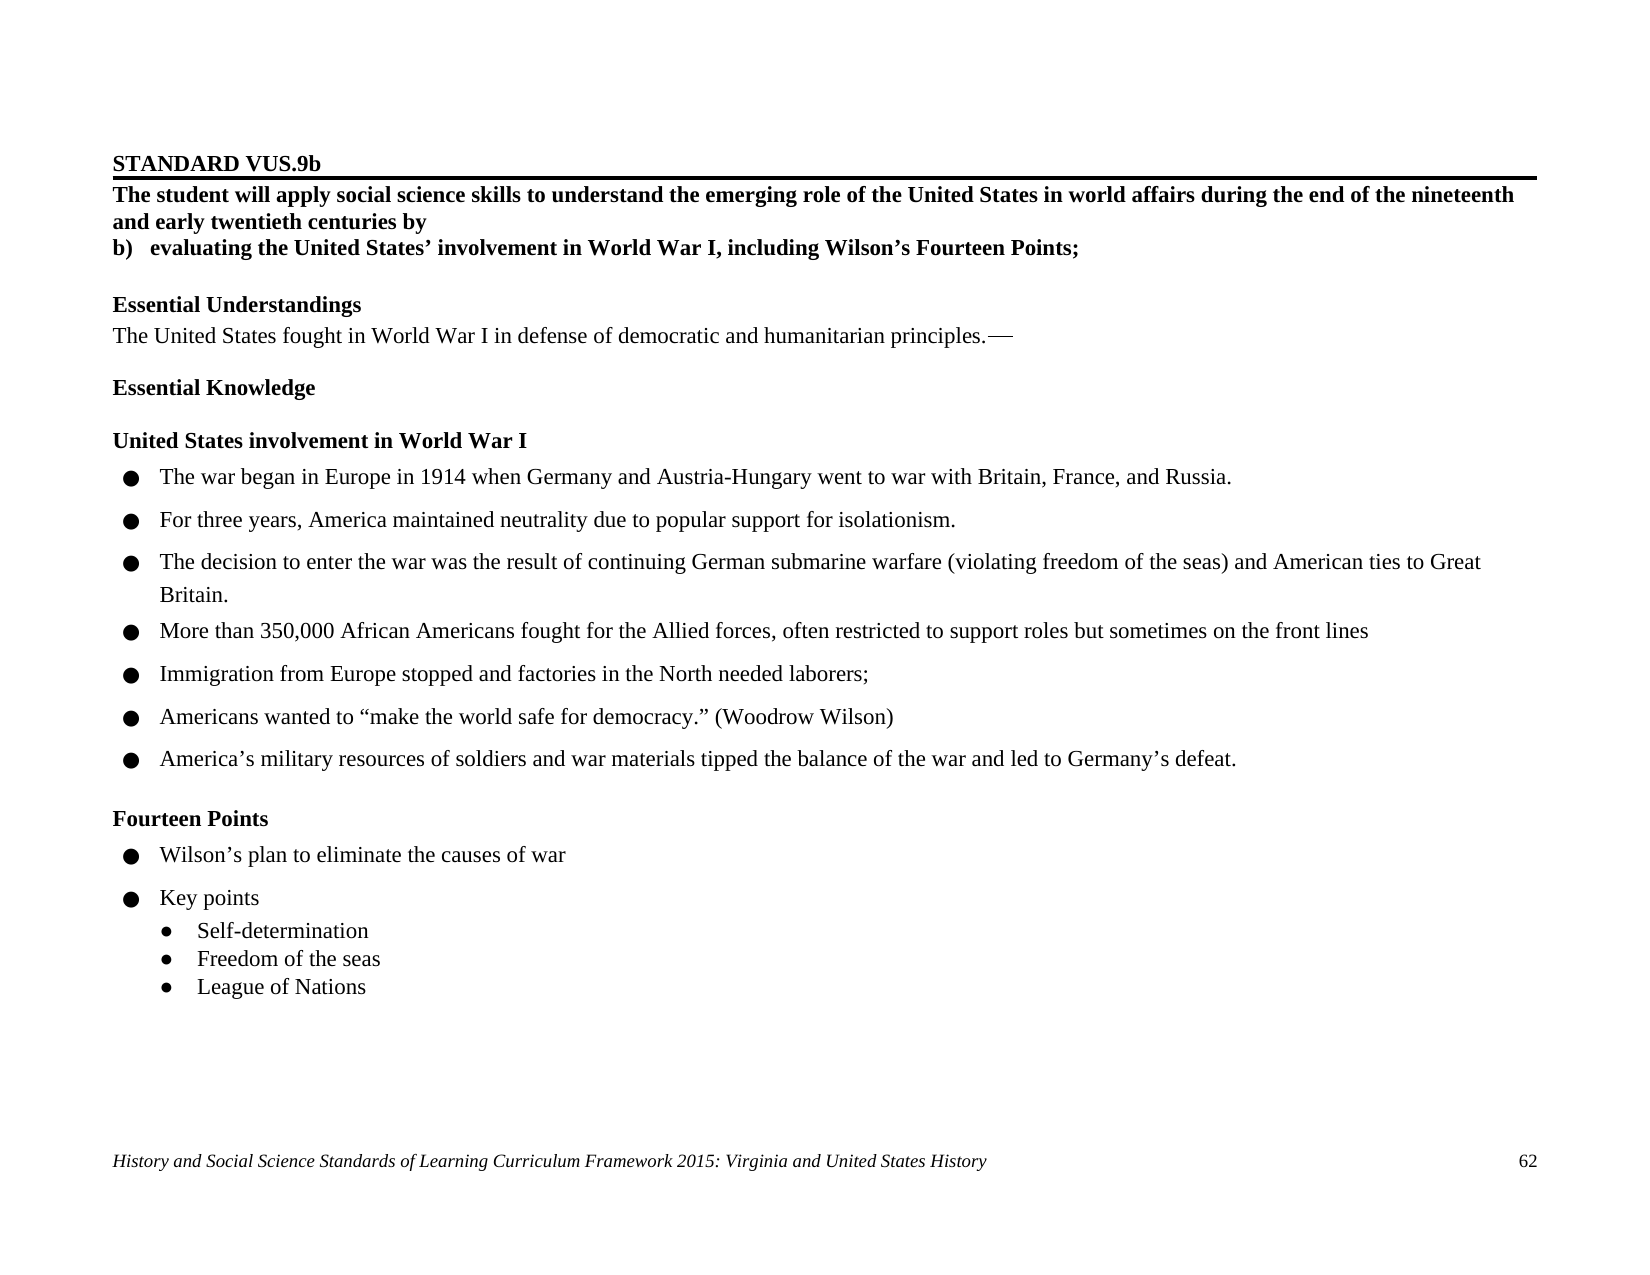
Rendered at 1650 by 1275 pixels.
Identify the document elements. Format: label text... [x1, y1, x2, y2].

text Essential Knowledge United States involvement in World War I [112, 348, 1537, 453]
text b) evaluating the United States’ involvement in World War I, including Wilson’s Fourteen Points; [112, 234, 1537, 261]
text The student will apply social science skills to understand the emerging role of the United States in world affairs during the end of the nineteenth and early twentieth centuries by [112, 177, 1537, 234]
list League of Nations [159, 973, 1537, 1002]
list Immigration from Europe stopped and factories in the North needed laborers; [122, 651, 1537, 693]
subtitle Essential Understandings [112, 291, 1539, 317]
text Fourteen Points [112, 805, 1537, 831]
list Freedom of the seas [159, 945, 1537, 973]
list Self-determination [159, 917, 1537, 945]
list More than 350,000 African Americans fought for the Allied forces, often restricted to support roles but sometimes on the front lines [122, 608, 1537, 651]
list Wilson’s plan to eliminate the causes of war [122, 831, 1537, 874]
list America’s military resources of soldiers and war materials tipped the balance of the war and led to Germany’s defeat. [122, 736, 1537, 779]
text The United States fought in World War I in defense of democratic and humanitarian principles. [112, 322, 1537, 348]
list Key points [122, 874, 1537, 917]
subtitle STANDARD VUS.9b [112, 150, 1537, 176]
list The war began in Europe in 1914 when Germany and Austria-Hungary went to war with Britain, France, and Russia. [122, 453, 1537, 496]
list The decision to enter the war was the result of continuing German submarine warfare (violating freedom of the seas) and American ties to Great Britain. [122, 539, 1537, 608]
list For three years, America maintained neutrality due to popular support for isolationism. [122, 496, 1537, 539]
list Americans wanted to “make the world safe for democracy.” (Woodrow Wilson) [122, 693, 1537, 736]
